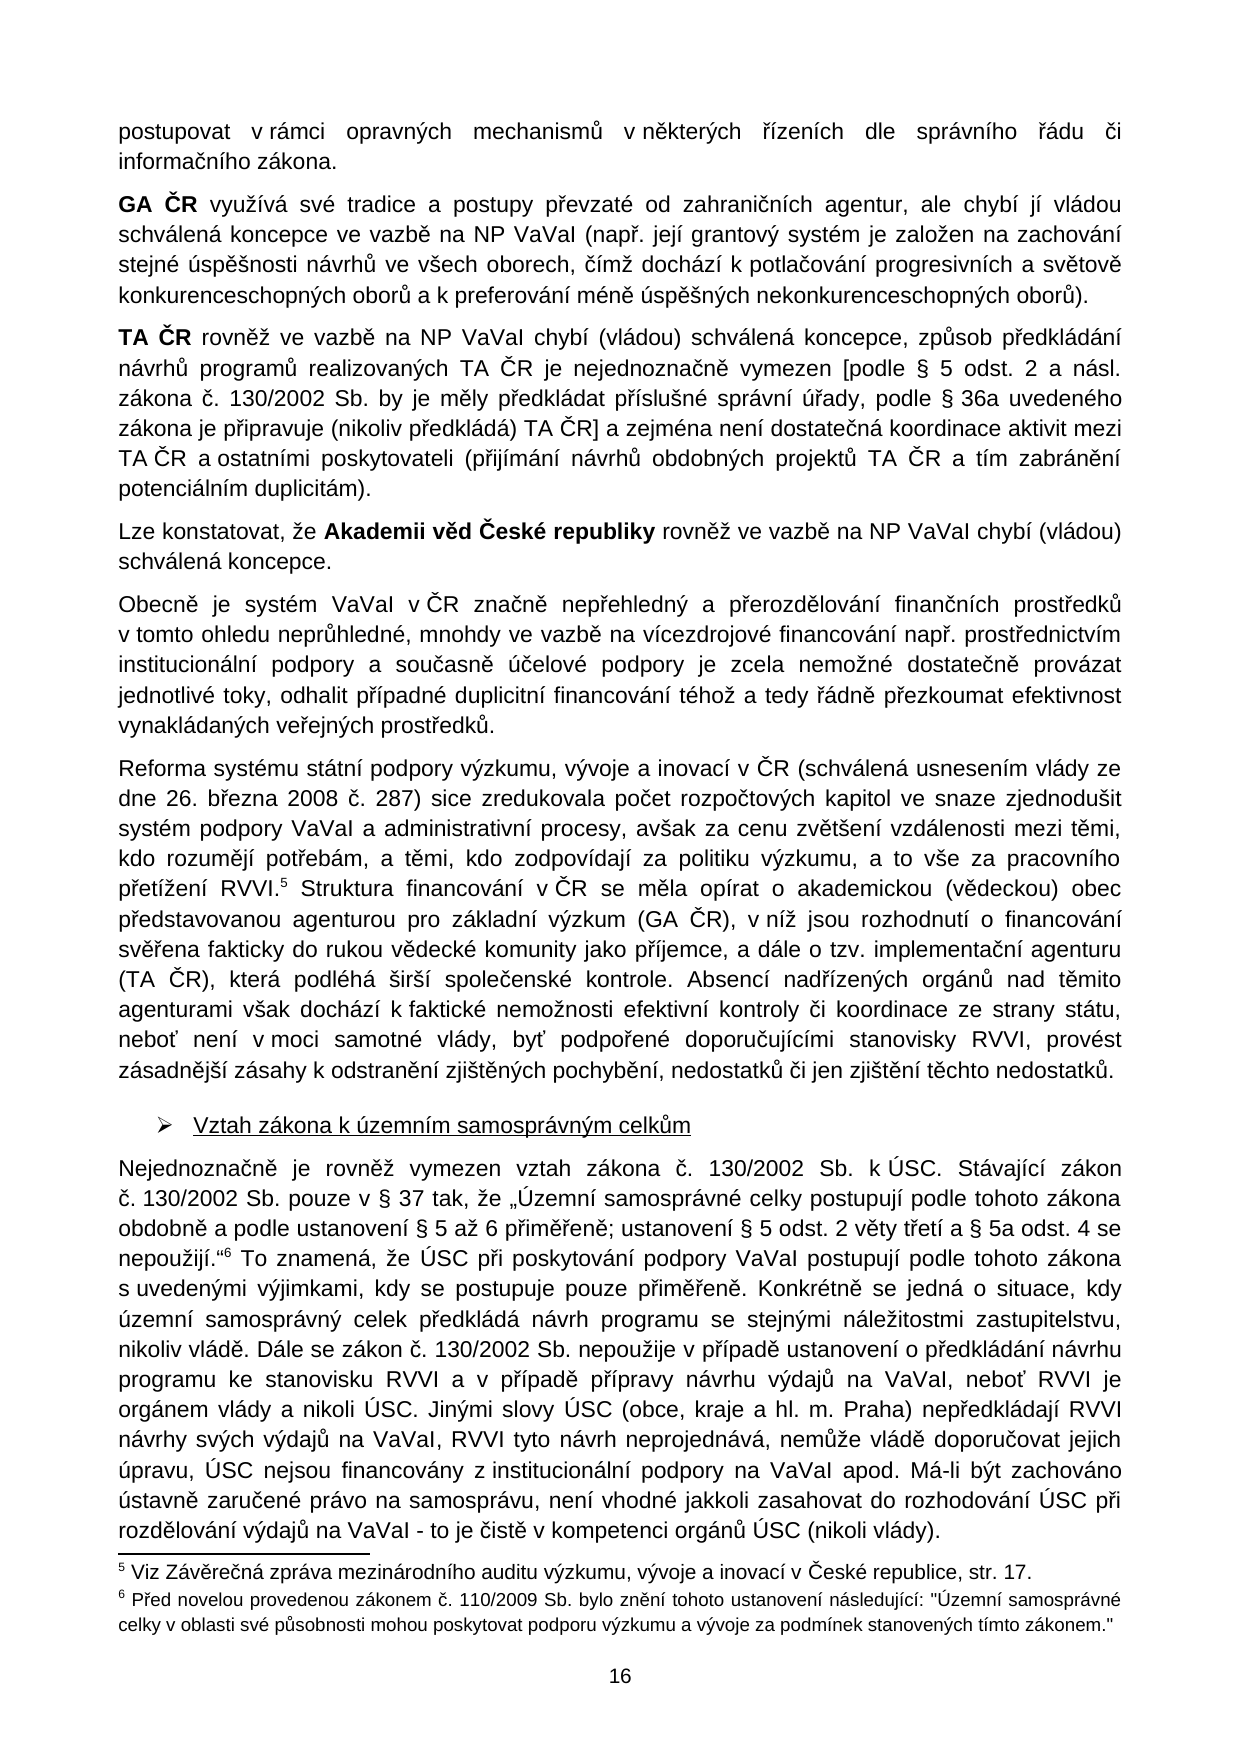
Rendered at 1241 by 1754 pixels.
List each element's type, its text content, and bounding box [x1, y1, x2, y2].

text Reforma systému státní podpory výzkumu, vývoje a inovací v ČR (schválená usnesením vlády ze dne 26. března 2008 č. 287) sice zredukovala počet rozpočtových kapitol ve snaze zjednodušit systém podpory VaVaI a administrativní procesy, avšak za cenu zvětšení vzdálenosti mezi těmi, kdo rozumějí potřebám, a těmi, kdo zodpovídají za politiku výzkumu, a to vše za pracovního přetížení RVVI. Struktura financování v ČR se měla opírat o akademickou (vědeckou) obec představovanou agenturou pro základní výzkum (GA ČR), v níž jsou rozhodnutí o financování svěřena fakticky do rukou vědecké komunity jako příjemce, a dále o tzv. implementační agenturu (TA ČR), která podléhá širší společenské kontrole. Absencí nadřízených orgánů nad těmito agenturami však dochází k faktické nemožnosti efektivní kontroly či koordinace ze strany státu, neboť není v moci samotné vlády, byť podpořené doporučujícími stanovisky RVVI, provést zásadnější zásahy k odstranění zjištěných pochybění, nedostatků či jen zjištění těchto nedostatků. [118, 754, 1122, 1083]
text TA ČR rovněž ve vazbě na NP VaVaI chybí (vládou) schválená koncepce, způsob předkládání návrhů programů realizovaných TA ČR je nejednoznačně vymezen [podle § 5 odst. 2 a násl. zákona č. 130/2002 Sb. by je měly předkládat příslušné správní úřady, podle § 36a uvedeného zákona je připravuje (nikoliv předkládá) TA ČR] a zejména není dostatečná koordinace aktivit mezi TA ČR a ostatními poskytovateli (přijímání návrhů obdobných projektů TA ČR a tím zabránění potenciálním duplicitám). [118, 324, 1122, 502]
text Nejednoznačně je rovněž vymezen vztah zákona č. 130/2002 Sb. k ÚSC. Stávající zákon č. 130/2002 Sb. pouze v § 37 tak, že „Územní samosprávné celky postupují podle tohoto zákona obdobně a podle ustanovení § 5 až 6 přiměřeně; ustanovení § 5 odst. 2 věty třetí a § 5a odst. 4 se nepoužijí.“ To znamená, že ÚSC při poskytování podpory VaVaI postupují podle tohoto zákona s uvedenými výjimkami, kdy se postupuje pouze přiměřeně. Konkrétně se jedná o situace, kdy územní samosprávný celek předkládá návrh programu se stejnými náležitostmi zastupitelstvu, nikoliv vládě. Dále se zákon č. 130/2002 Sb. nepoužije v případě ustanovení o předkládání návrhu programu ke stanovisku RVVI a v případě přípravy návrhu výdajů na VaVaI, neboť RVVI je orgánem vlády a nikoli ÚSC. Jinými slovy ÚSC (obce, kraje a hl. m. Praha) nepředkládají RVVI návrhy svých výdajů na VaVaI, RVVI tyto návrh neprojednává, nemůže vládě doporučovat jejich úpravu, ÚSC nejsou financovány z institucionální podpory na VaVaI apod. Má-li být zachováno ústavně zaručené právo na samosprávu, není vhodné jakkoli zasahovat do rozhodování ÚSC při rozdělování výdajů na VaVaI - to je čistě v kompetenci orgánů ÚSC (nikoli vlády). [118, 1154, 1122, 1543]
text Lze konstatovat, že Akademii věd České republiky rovněž ve vazbě na NP VaVaI chybí (vládou) schválená koncepce. [118, 518, 1122, 575]
list Vztah zákona k územním samosprávným celkům [156, 1112, 1122, 1138]
text Obecně je systém VaVaI v ČR značně nepřehledný a přerozdělování finančních prostředků v tomto ohledu neprůhledné, mnohdy ve vazbě na vícezdrojové financování např. prostřednictvím institucionální podpory a současně účelové podpory je zcela nemožné dostatečně provázat jednotlivé toky, odhalit případné duplicitní financování téhož a tedy řádně přezkoumat efektivnost vynakládaných veřejných prostředků. [118, 591, 1122, 738]
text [118, 118, 1122, 175]
text GA ČR využívá své tradice a postupy převzaté od zahraničních agentur, ale chybí jí vládou schválená koncepce ve vazbě na NP VaVaI (např. její grantový systém je založen na zachování stejné úspěšnosti návrhů ve všech oborech, čímž dochází k potlačování progresivních a světově konkurenceschopných oborů a k preferování méně úspěšných nekonkurenceschopných oborů). [118, 191, 1122, 308]
